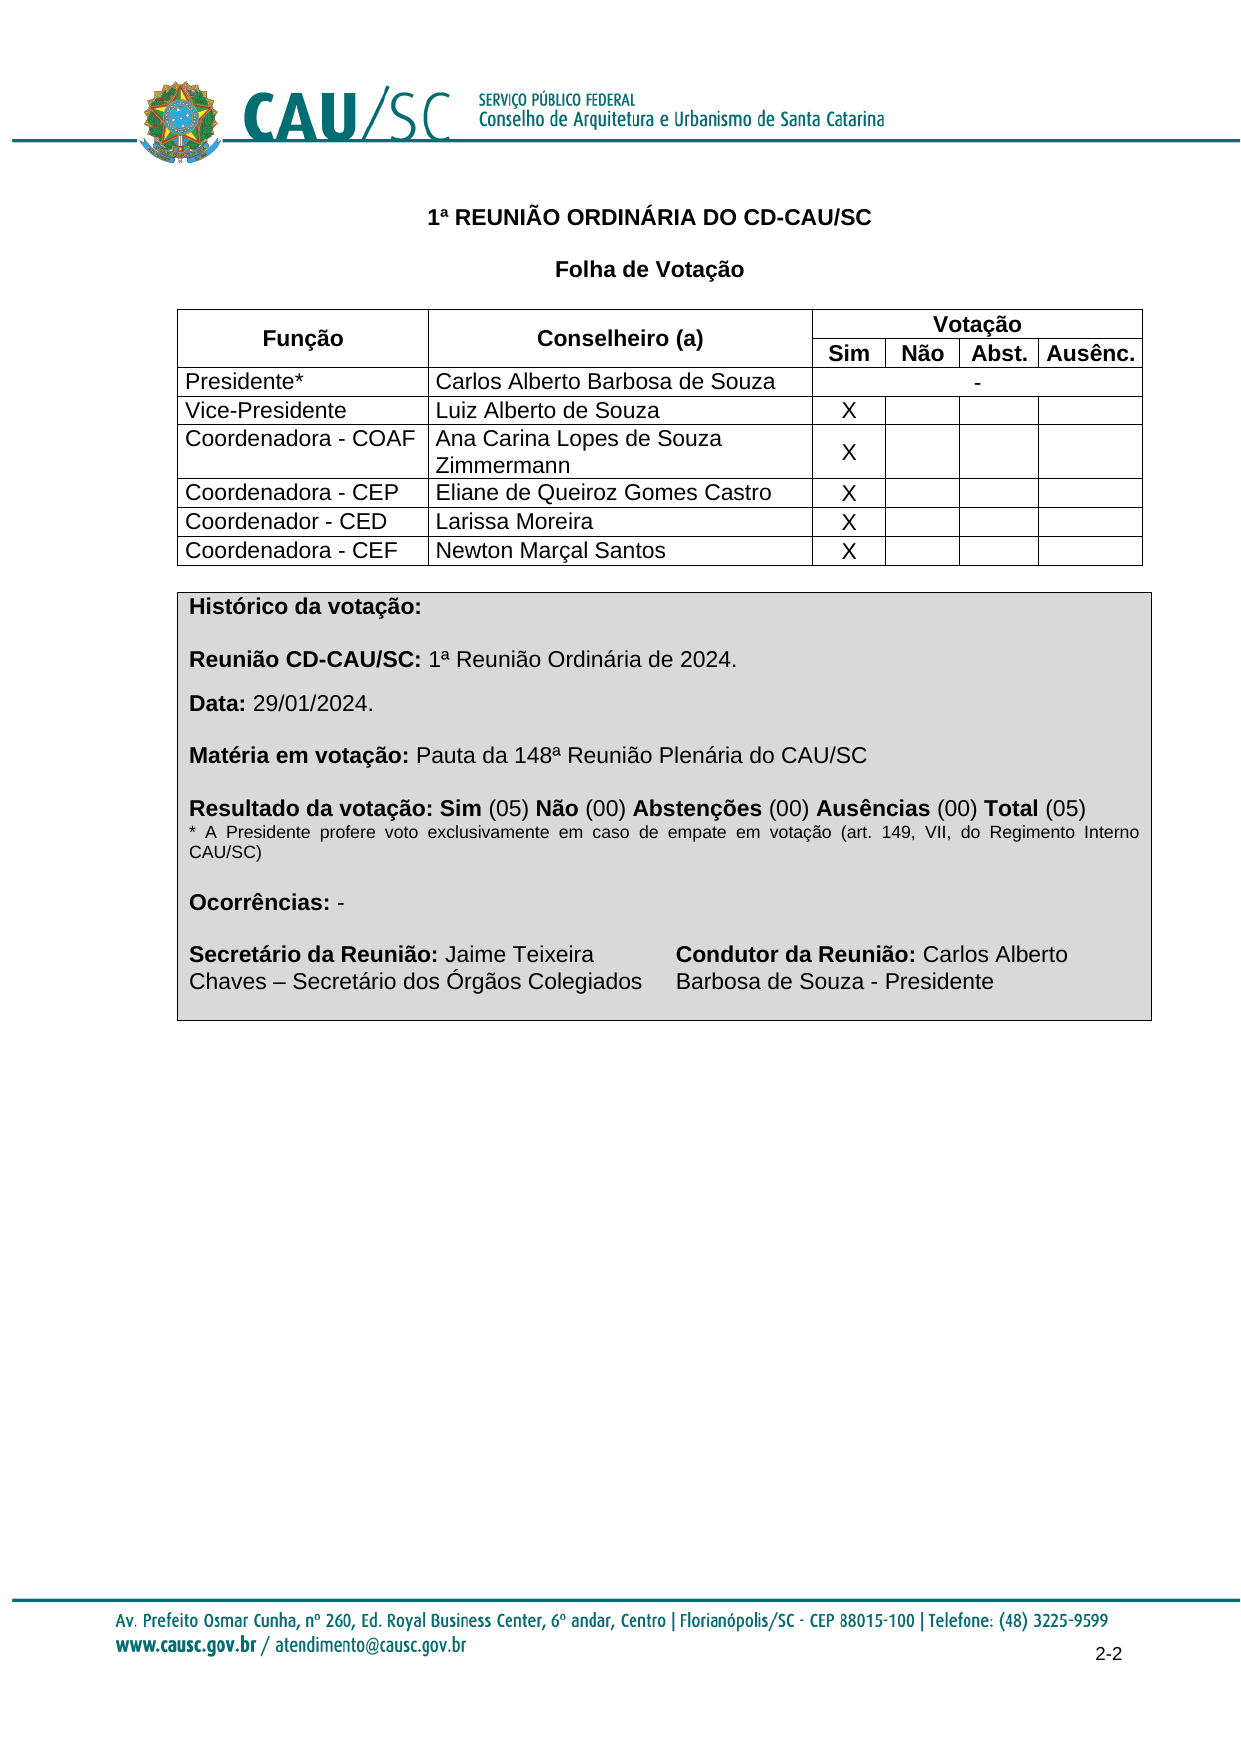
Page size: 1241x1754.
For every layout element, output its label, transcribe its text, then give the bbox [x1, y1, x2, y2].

table_cell [960, 425, 1038, 478]
table_cell [1039, 479, 1142, 507]
table_header Função [178, 310, 428, 367]
text 1ª REUNIÃO ORDINÁRIA DO CD-CAU/SC [177, 203, 1122, 230]
table_cell Coordenadora - COAF [178, 425, 428, 478]
table_cell [960, 397, 1038, 424]
table_cell [886, 479, 959, 507]
table_cell [886, 397, 959, 424]
table_header Conselheiro (a) [429, 310, 812, 367]
table_cell Abst. [960, 339, 1038, 367]
table_cell X [813, 537, 885, 565]
table_header Votação [813, 310, 1142, 338]
table_cell Data: 29/01/2024. Matéria em votação: Pauta da 148ª Reunião Plenária do CAU/SC [178, 690, 1151, 795]
table_cell Reunião CD-CAU/SC: 1ª Reunião Ordinária de 2024. [178, 646, 1151, 690]
table_cell Ausênc. [1039, 339, 1142, 367]
table_cell Vice-Presidente [178, 397, 428, 424]
table_cell [960, 479, 1038, 507]
table_cell Presidente* [178, 368, 428, 396]
table_cell Coordenadora - CEF [178, 537, 428, 565]
table_cell Coordenador - CED [178, 508, 428, 536]
table_cell Carlos Alberto Barbosa de Souza [429, 368, 812, 396]
table_cell Eliane de Queiroz Gomes Castro [429, 479, 812, 507]
table_cell X [813, 425, 885, 478]
table_cell - [813, 368, 1142, 396]
table_cell [1039, 425, 1142, 478]
table_cell Ana Carina Lopes de Souza Zimmermann [429, 425, 812, 478]
table_cell Secretário da Reunião: Jaime Teixeira Chaves – Secretário dos Órgãos Colegiados [178, 941, 664, 1020]
table_header Histórico da votação: [178, 593, 1151, 646]
table_cell Sim [813, 339, 885, 367]
table_cell [1039, 508, 1142, 536]
table_cell Ocorrências: - [178, 889, 1151, 941]
table_cell X [813, 508, 885, 536]
table_cell Não [886, 339, 959, 367]
table_cell Resultado da votação: Sim (05) Não (00) Abstenções (00) Ausências (00) Total (05) * A Presidente profere voto exclusivamente em caso de empate em votação (art. 149, VII, do Regimento Interno CAU/SC) [178, 795, 1151, 889]
table_cell [886, 508, 959, 536]
table_cell Luiz Alberto de Souza [429, 397, 812, 424]
table_cell Larissa Moreira [429, 508, 812, 536]
table_cell [960, 537, 1038, 565]
text Folha de Votação [177, 256, 1122, 283]
table_cell X [813, 479, 885, 507]
table_cell [1039, 397, 1142, 424]
table_cell [1039, 537, 1142, 565]
table_cell [960, 508, 1038, 536]
table_cell [886, 537, 959, 565]
table_cell [886, 425, 959, 478]
table_cell Newton Marçal Santos [429, 537, 812, 565]
table_cell Coordenadora - CEP [178, 479, 428, 507]
table_cell Condutor da Reunião: Carlos Alberto Barbosa de Souza - Presidente [664, 941, 1151, 1020]
table_cell X [813, 397, 885, 424]
picture [11, 0, 1241, 1747]
